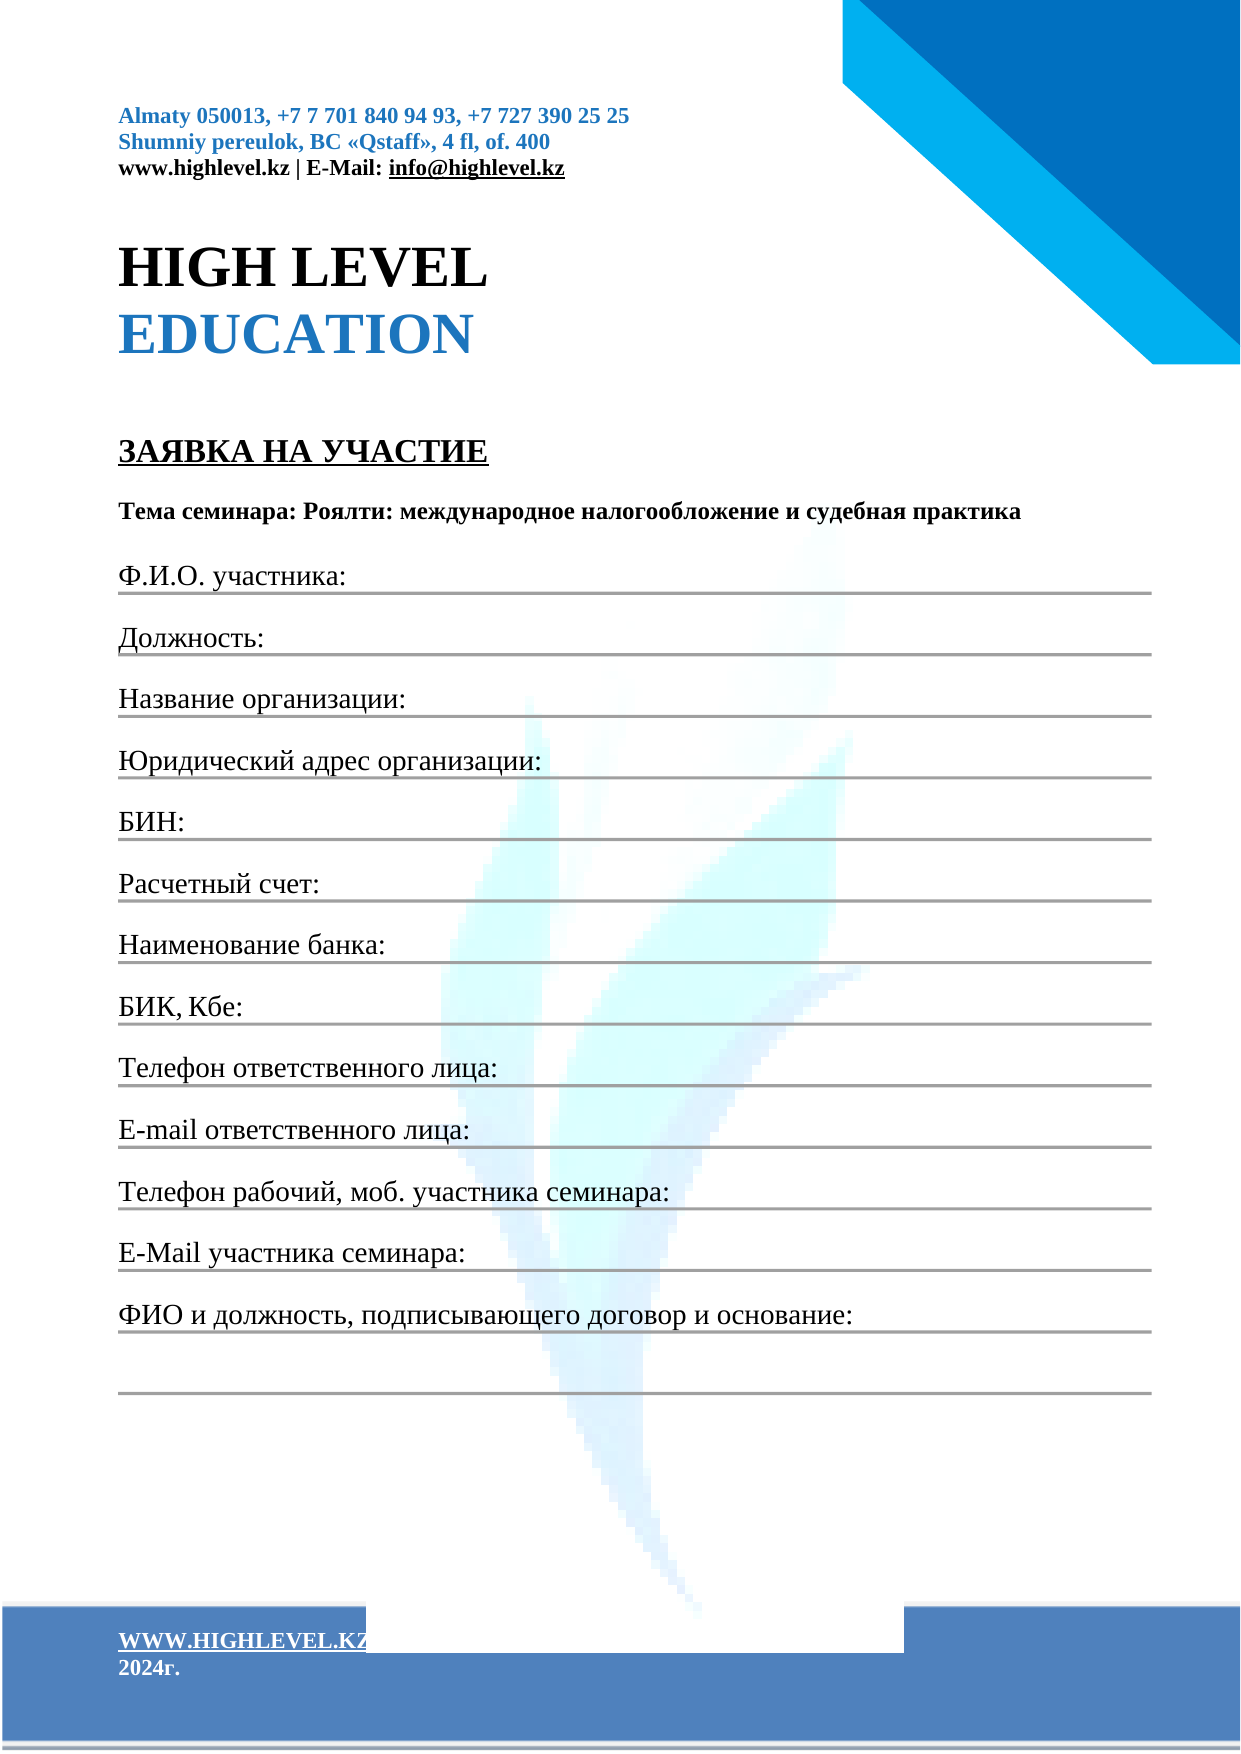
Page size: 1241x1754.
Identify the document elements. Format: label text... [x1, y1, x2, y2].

text www.highlevel.kz | E-Mail: info@highlevel.kz [118, 154, 949, 181]
text Shumniy pereulok, BC «Qstaff», 4 fl, of. 400 [118, 128, 919, 154]
text БИН: [118, 804, 1152, 837]
text EDUCATION [118, 299, 1152, 366]
text Наименование банка: [118, 927, 1152, 961]
text Должность: [118, 620, 1152, 653]
text Е-Mail участника семинара: [118, 1235, 1152, 1268]
text Название организации: [118, 681, 1152, 714]
text HIGH LEVEL [118, 232, 1079, 299]
text Расчетный счет: [118, 866, 1152, 899]
text Тема семинара: Роялти: международное налогообложение и судебная практика [118, 496, 1152, 524]
text Ф.И.О. участника: [118, 558, 1152, 591]
text Е-mail ответственного лица: [118, 1112, 1152, 1145]
text БИК, Кбе: [118, 989, 1152, 1022]
text ФИО и должность, подписывающего договор и основание: [118, 1297, 1152, 1330]
picture [2, 1601, 1241, 1753]
text Almaty 050013, +7 7 701 840 94 93, +7 727 390 25 25 [118, 102, 891, 128]
text Юридический адрес организации: [118, 743, 1152, 776]
text Телефон ответственного лица: [118, 1051, 1152, 1084]
text Телефон рабочий, моб. участника семинара: [118, 1174, 1152, 1207]
text ЗАЯВКА НА УЧАСТИЕ [118, 431, 1152, 469]
